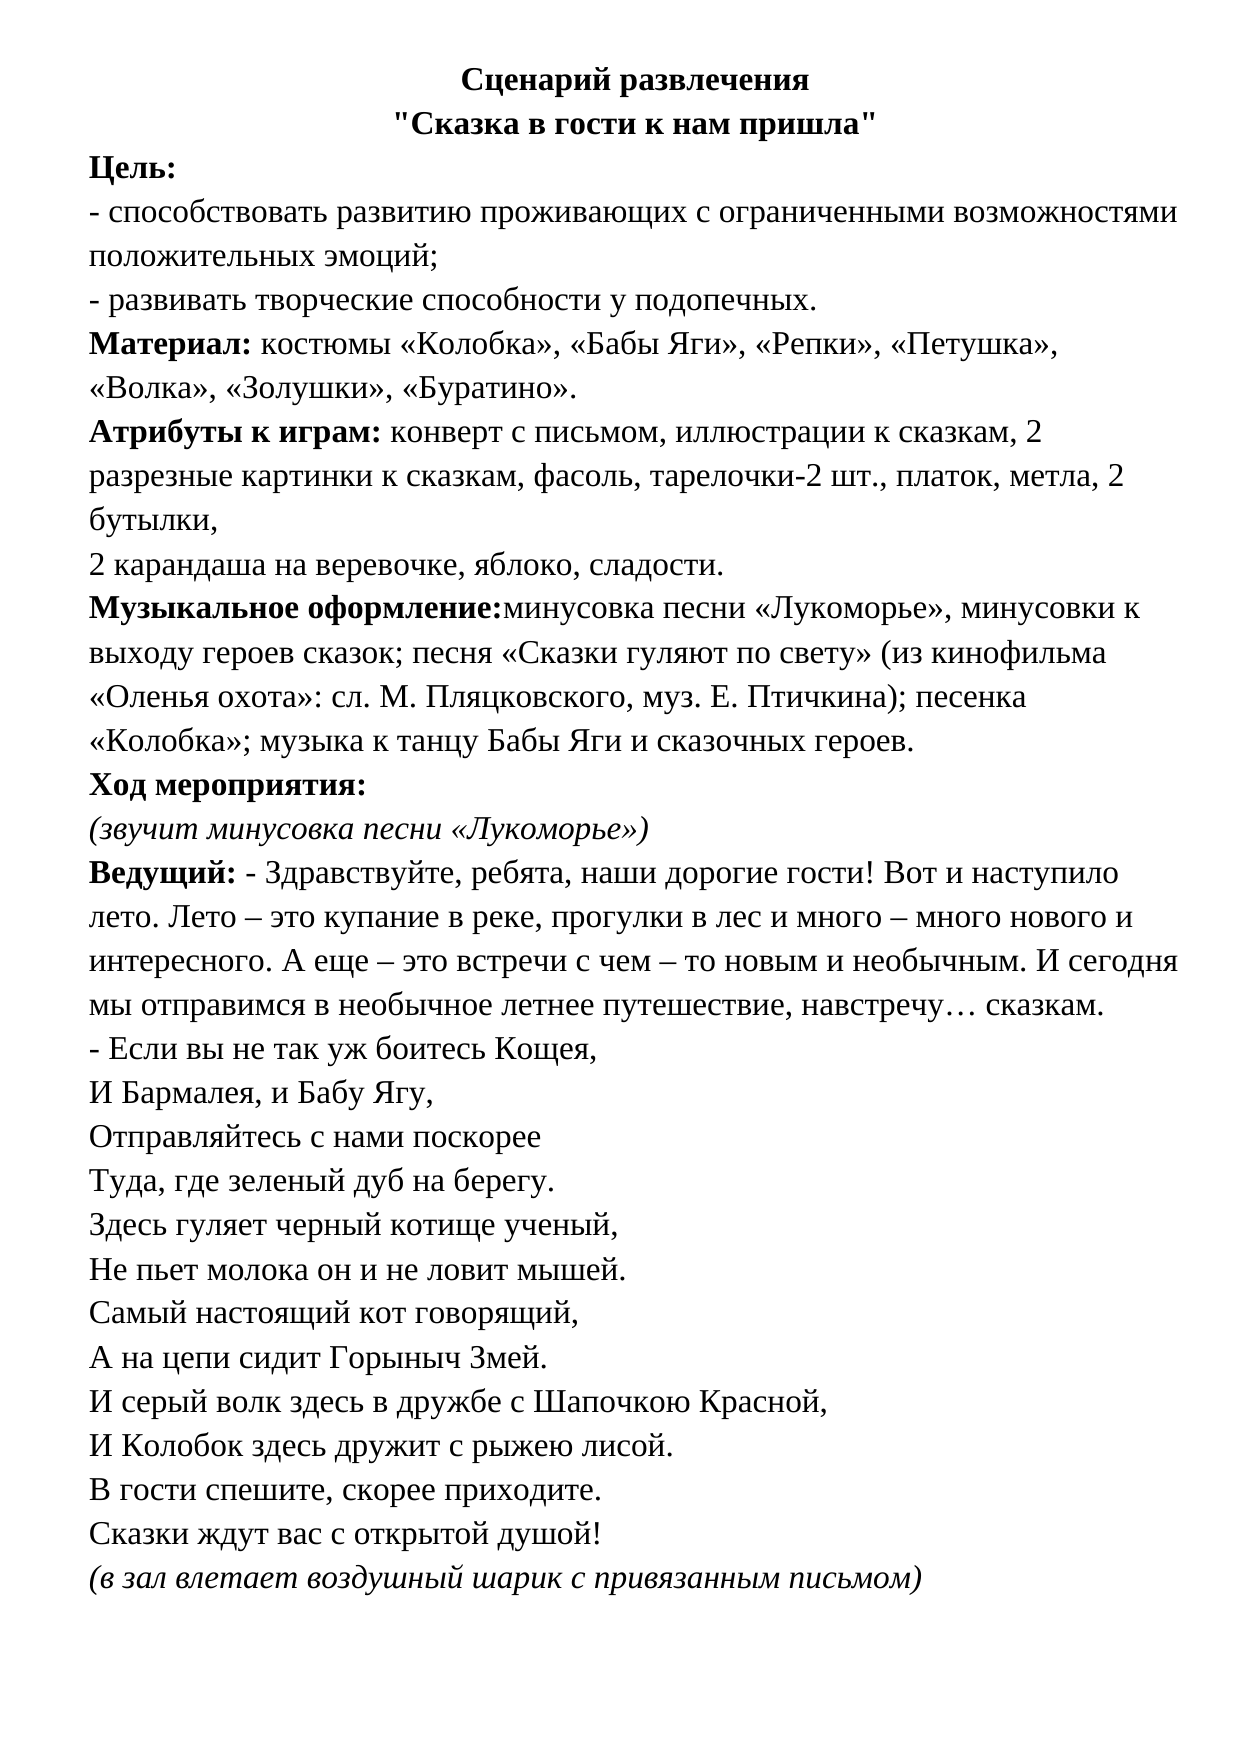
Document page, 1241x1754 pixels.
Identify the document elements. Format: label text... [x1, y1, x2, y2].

text И Колобок здесь дружит с рыжею лисой. [89, 1425, 1181, 1463]
text - Если вы не так уж боитесь Кощея, [89, 1028, 1181, 1067]
text Цель: [89, 147, 1181, 186]
text Материал: костюмы «Колобка», «Бабы Яги», «Репки», «Петушка», «Волка», «Золушки», «Буратино». [89, 323, 1181, 406]
text - развивать творческие способности у подопечных. [89, 279, 1181, 318]
text 2 карандаша на веревочке, яблоко, сладости. [89, 544, 1181, 582]
text Ведущий: - Здравствуйте, ребята, наши дорогие гости! Вот и наступило лето. Лето – это купание в реке, прогулки в лес и много – много нового и интересного. А еще – это встречи с чем – то новым и необычным. И сегодня мы отправимся в необычное летнее путешествие, навстречу… сказкам. [89, 852, 1181, 1023]
text Отправляйтесь с нами поскорее [89, 1117, 1181, 1155]
text Сказки ждут вас с открытой душой! [89, 1513, 1181, 1551]
text "Сказка в гости к нам пришла" [89, 103, 1181, 141]
text В гости спешите, скорее приходите. [89, 1469, 1181, 1507]
text (в зал влетает воздушный шарик с привязанным письмом) [89, 1557, 1181, 1596]
text Туда, где зеленый дуб на берегу. [89, 1161, 1181, 1199]
text Сценарий развлечения [89, 59, 1181, 97]
text И Бармалея, и Бабу Ягу, [89, 1072, 1181, 1111]
text А на цепи сидит Горыныч Змей. [89, 1337, 1181, 1375]
text Ход мероприятия: [89, 764, 1181, 802]
text Атрибуты к играм: конверт с письмом, иллюстрации к сказкам, 2 разрезные картинки к сказкам, фасоль, тарелочки-2 шт., платок, метла, 2 бутылки, [89, 412, 1181, 538]
text Самый настоящий кот говорящий, [89, 1293, 1181, 1331]
text Не пьет молока он и не ловит мышей. [89, 1249, 1181, 1287]
text Музыкальное оформление:минусовка песни «Лукоморье», минусовки к выходу героев сказок; песня «Сказки гуляют по свету» (из кинофильма «Оленья охота»: сл. М. Пляцковского, муз. Е. Птичкина); песенка «Колобка»; музыка к танцу Бабы Яги и сказочных героев. [89, 588, 1181, 758]
text (звучит минусовка песни «Лукоморье») [89, 808, 1181, 846]
text - способствовать развитию проживающих с ограниченными возможностями положительных эмоций; [89, 191, 1181, 274]
text Здесь гуляет черный котище ученый, [89, 1205, 1181, 1243]
text И серый волк здесь в дружбе с Шапочкою Красной, [89, 1381, 1181, 1419]
